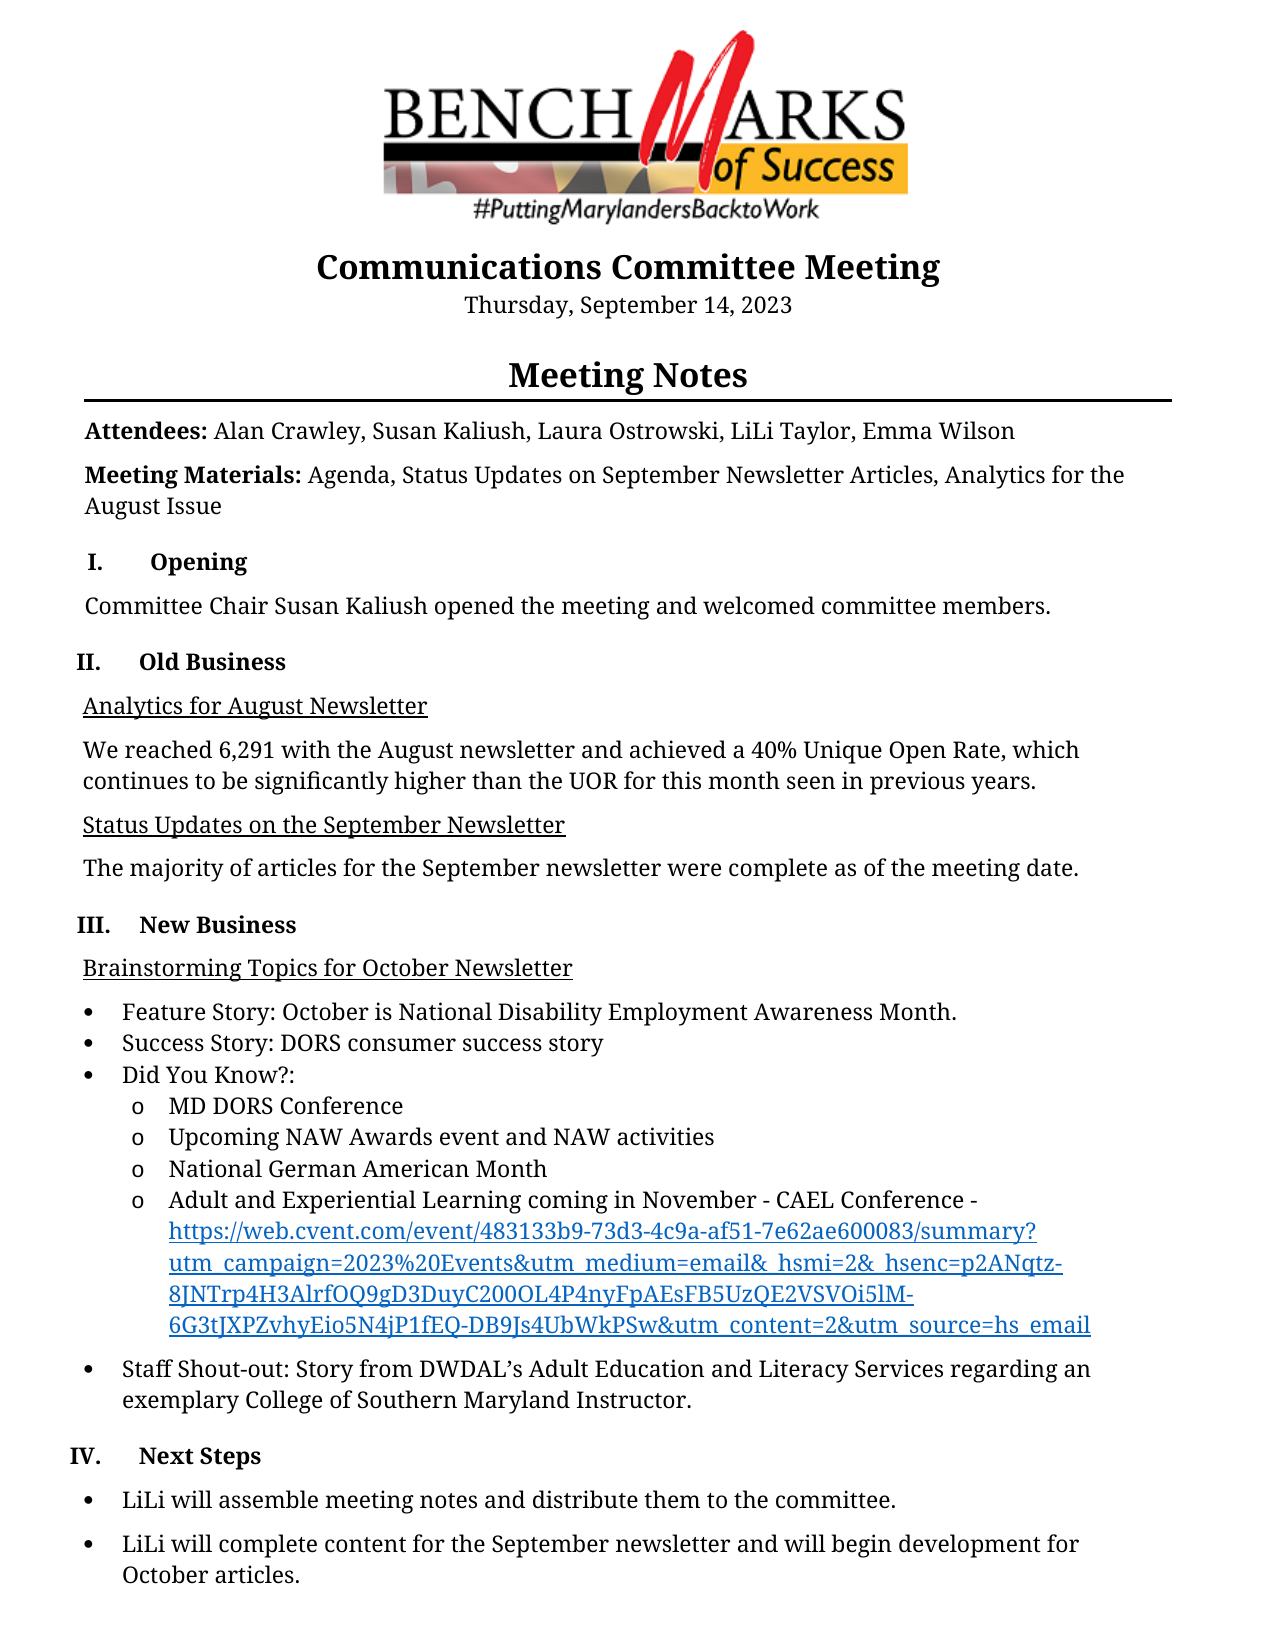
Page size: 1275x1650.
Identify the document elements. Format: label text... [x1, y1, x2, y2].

list Feature Story: October is National Disability Employment Awareness Month. [84, 996, 1172, 1027]
list Opening [103, 546, 1172, 577]
list Upcoming NAW Awards event and NAW activities [131, 1121, 1172, 1152]
text Thursday, September 14, 2023 [84, 289, 1172, 320]
text Brainstorming Topics for October Newsletter [82, 952, 1172, 983]
text Committee Chair Susan Kaliush opened the meeting and welcomed committee members. [84, 590, 1172, 621]
list MD DORS Conference [131, 1090, 1172, 1121]
text Meeting Notes [84, 352, 1172, 399]
text Analytics for August Newsletter [82, 690, 1172, 721]
text Meeting Materials: Agenda, Status Updates on September Newsletter Articles, Analytics for the August Issue [84, 458, 1172, 521]
list Success Story: DORS consumer success story [84, 1027, 1172, 1058]
list National German American Month [131, 1152, 1172, 1184]
text We reached 6,291 with the August newsletter and achieved a 40% Unique Open Rate, which continues to be significantly higher than the UOR for this month seen in previous years. [82, 733, 1172, 796]
text The majority of articles for the September newsletter were complete as of the meeting date. [83, 852, 1172, 883]
list LiLi will complete content for the September newsletter and will begin development for October articles. [84, 1528, 1172, 1590]
list Next Steps [101, 1440, 1172, 1471]
text Status Updates on the September Newsletter [82, 808, 1172, 840]
list Staff Shout-out: Story from DWDAL’s Adult Education and Literacy Services regarding an exemplary College of Southern Maryland Instructor. [84, 1353, 1172, 1415]
list New Business [111, 908, 1172, 940]
text Communications Committee Meeting [84, 244, 1172, 289]
list Old Business [101, 646, 1172, 677]
picture [383, 30, 908, 226]
list LiLi will assemble meeting notes and distribute them to the committee. [84, 1484, 1172, 1515]
list Did You Know?: [84, 1058, 1172, 1090]
text Attendees: Alan Crawley, Susan Kaliush, Laura Ostrowski, LiLi Taylor, Emma Wilson [84, 415, 1172, 446]
list Adult and Experiential Learning coming in November - CAEL Conference - https://web.cvent.com/event/483133b9-73d3-4c9a-af51-7e62ae600083/summary?utm_campaign=2023%20Events&utm_medium=email&_hsmi=2&_hsenc=p2ANqtz-8JNTrp4H3AlrfOQ9gD3DuyC200OL4P4nyFpAEsFB5UzQE2VSVOi5lM-6G3tJXPZvhyEio5N4jP1fEQ-DB9Js4UbWkPSw&utm_content=2&utm_source=hs_email [131, 1184, 1172, 1340]
